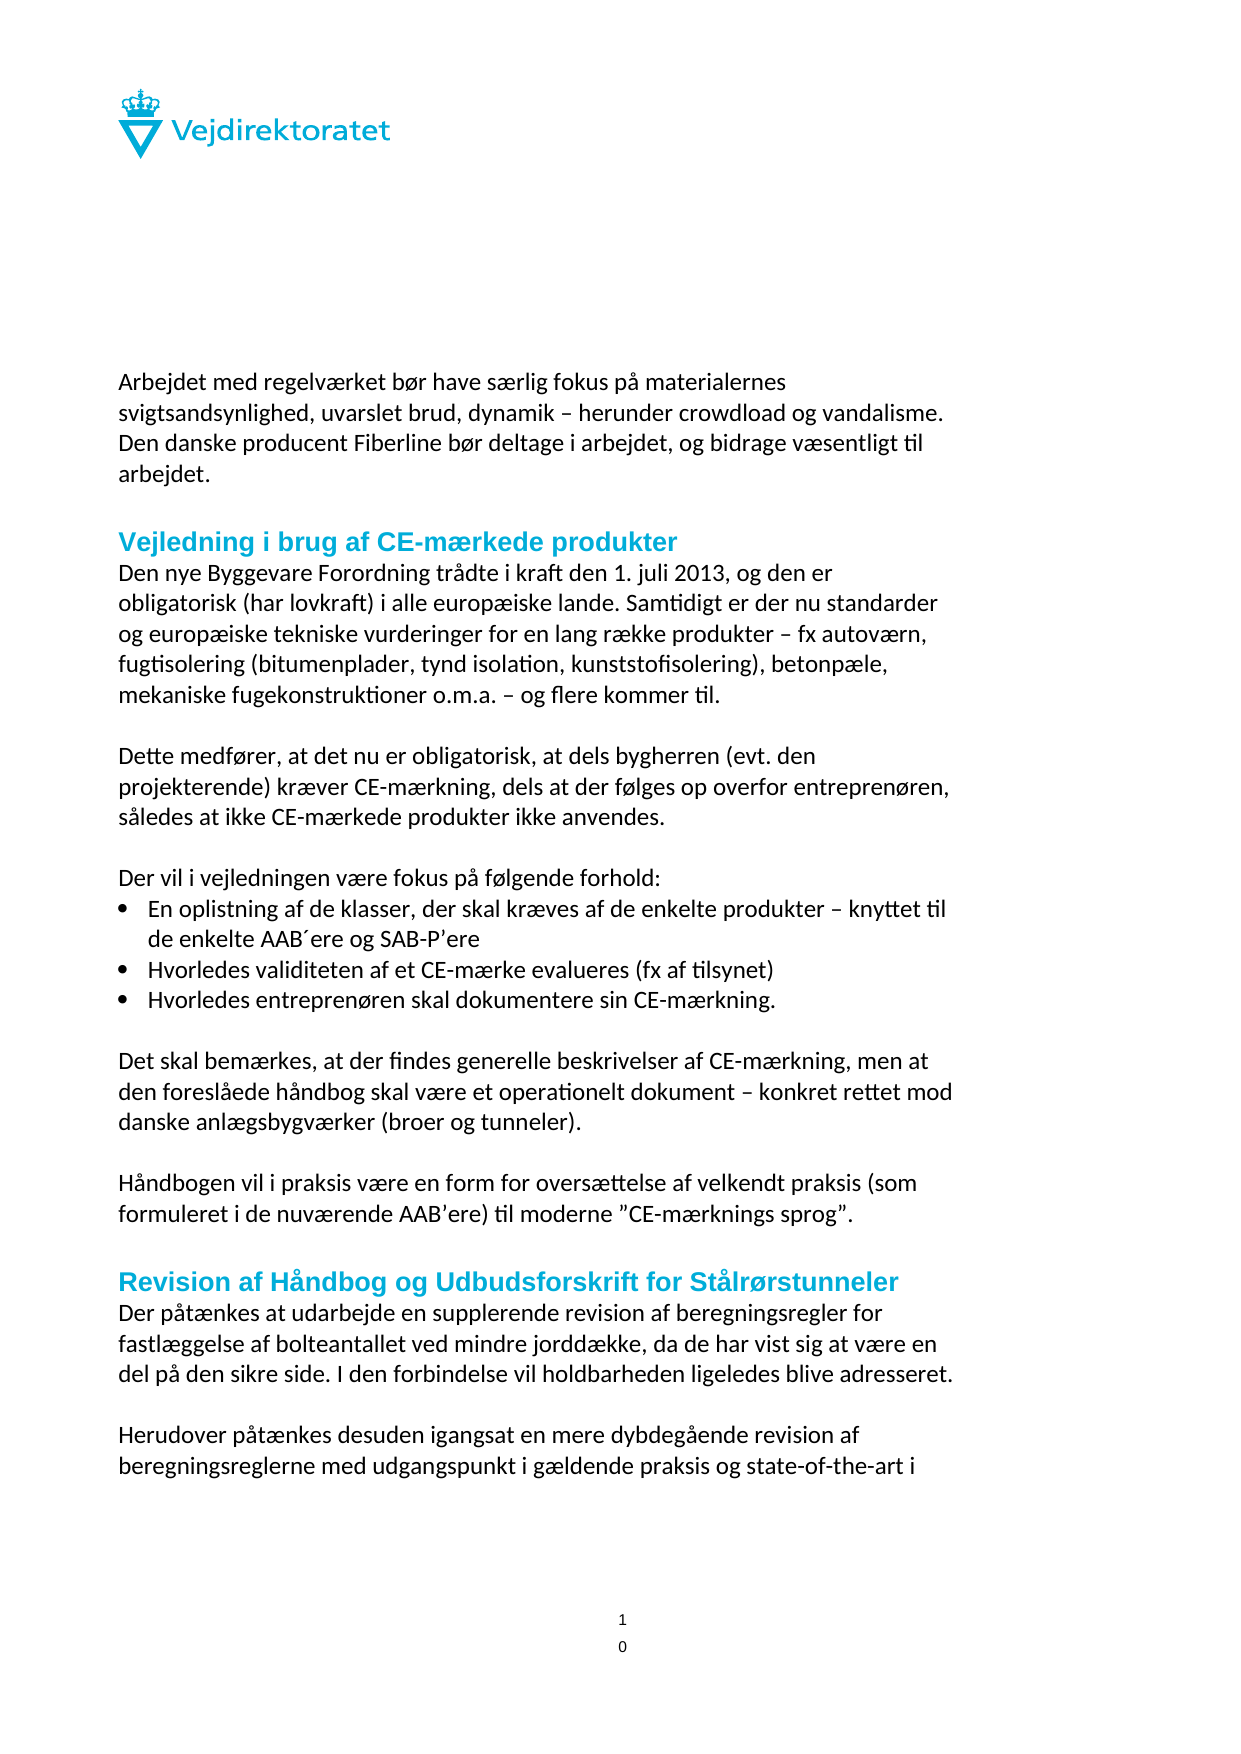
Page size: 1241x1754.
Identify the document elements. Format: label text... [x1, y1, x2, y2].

text Den nye Byggevare Forordning trådte i kraft den 1. juli 2013, og den er obligatorisk (har lovkraft) i alle europæiske lande. Samtidigt er der nu standarder og europæiske tekniske vurderinger for en lang række produkter – fx autoværn, fugtisolering (bitumenplader, tynd isolation, kunststofisolering), betonpæle, mekaniske fugekonstruktioner o.m.a. – og flere kommer til. [118, 557, 957, 709]
text Der påtænkes at udarbejde en supplerende revision af beregningsregler for fastlæggelse af bolteantallet ved mindre jorddække, da de har vist sig at være en del på den sikre side. I den forbindelse vil holdbarheden ligeledes blive adresseret. [118, 1297, 957, 1389]
text Der vil i vejledningen være fokus på følgende forhold: [118, 862, 957, 893]
list Hvorledes validiteten af et CE-mærke evalueres (fx af tilsynet) [118, 954, 957, 984]
list Hvorledes entreprenøren skal dokumentere sin CE-mærkning. [118, 984, 957, 1015]
text Dette medfører, at det nu er obligatorisk, at dels bygherren (evt. den projekterende) kræver CE-mærkning, dels at der følges op overfor entreprenøren, således at ikke CE-mærkede produkter ikke anvendes. [118, 740, 957, 832]
subtitle Vejledning i brug af CE-mærkede produkter [118, 526, 957, 557]
text Håndbogen vil i praksis være en form for oversættelse af velkendt praksis (som formuleret i de nuværende AAB’ere) til moderne ”CE-mærknings sprog”. [118, 1167, 957, 1228]
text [118, 1419, 957, 1480]
text Arbejdet med regelværket bør have særlig fokus på materialernes svigtsandsynlighed, uvarslet brud, dynamik – herunder crowdload og vandalisme. Den danske producent Fiberline bør deltage i arbejdet, og bidrage væsentligt til arbejdet. [118, 366, 957, 488]
subtitle Revision af Håndbog og Udbudsforskrift for Stålrørstunneler [118, 1266, 957, 1297]
text Det skal bemærkes, at der findes generelle beskrivelser af CE-mærkning, men at den foreslåede håndbog skal være et operationelt dokument – konkret rettet mod danske anlægsbygværker (broer og tunneler). [118, 1045, 957, 1137]
list En oplistning af de klasser, der skal kræves af de enkelte produkter – knyttet til de enkelte AAB´ere og SAB-P’ere [118, 893, 957, 954]
